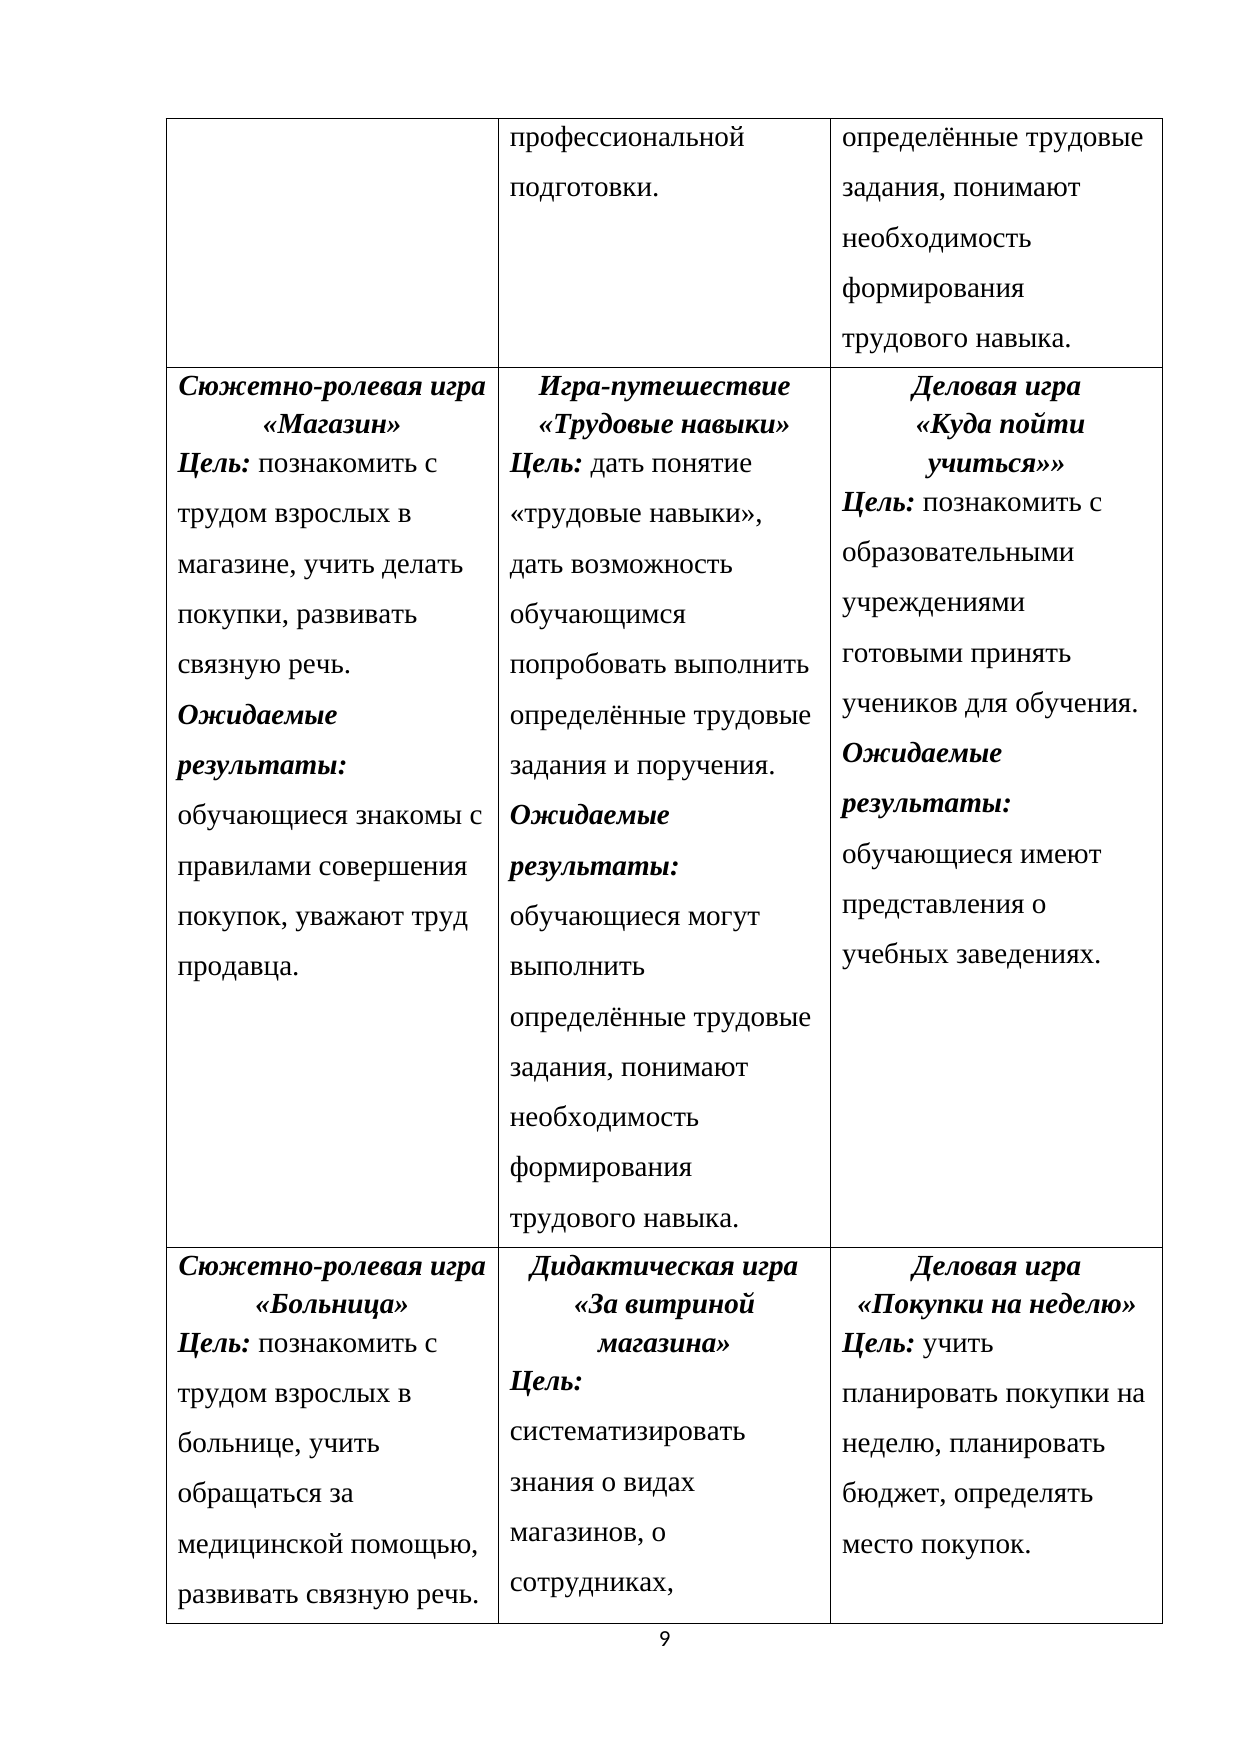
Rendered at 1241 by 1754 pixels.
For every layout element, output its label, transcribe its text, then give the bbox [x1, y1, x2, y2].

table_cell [831, 1248, 1162, 1623]
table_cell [499, 1248, 830, 1623]
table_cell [167, 1248, 498, 1623]
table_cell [167, 119, 498, 367]
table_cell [499, 119, 830, 367]
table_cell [831, 119, 1162, 367]
table_cell Деловая игра «Куда пойти учиться»» Цель: познакомить с образовательными учреждениями готовыми принять учеников для обучения. Ожидаемые результаты: обучающиеся имеют представления о учебных заведениях. [831, 368, 1162, 1247]
table_cell Сюжетно-ролевая игра «Магазин» Цель: познакомить с трудом взрослых в магазине, учить делать покупки, развивать связную речь. Ожидаемые результаты: обучающиеся знакомы с правилами совершения покупок, уважают труд продавца. [167, 368, 498, 1247]
